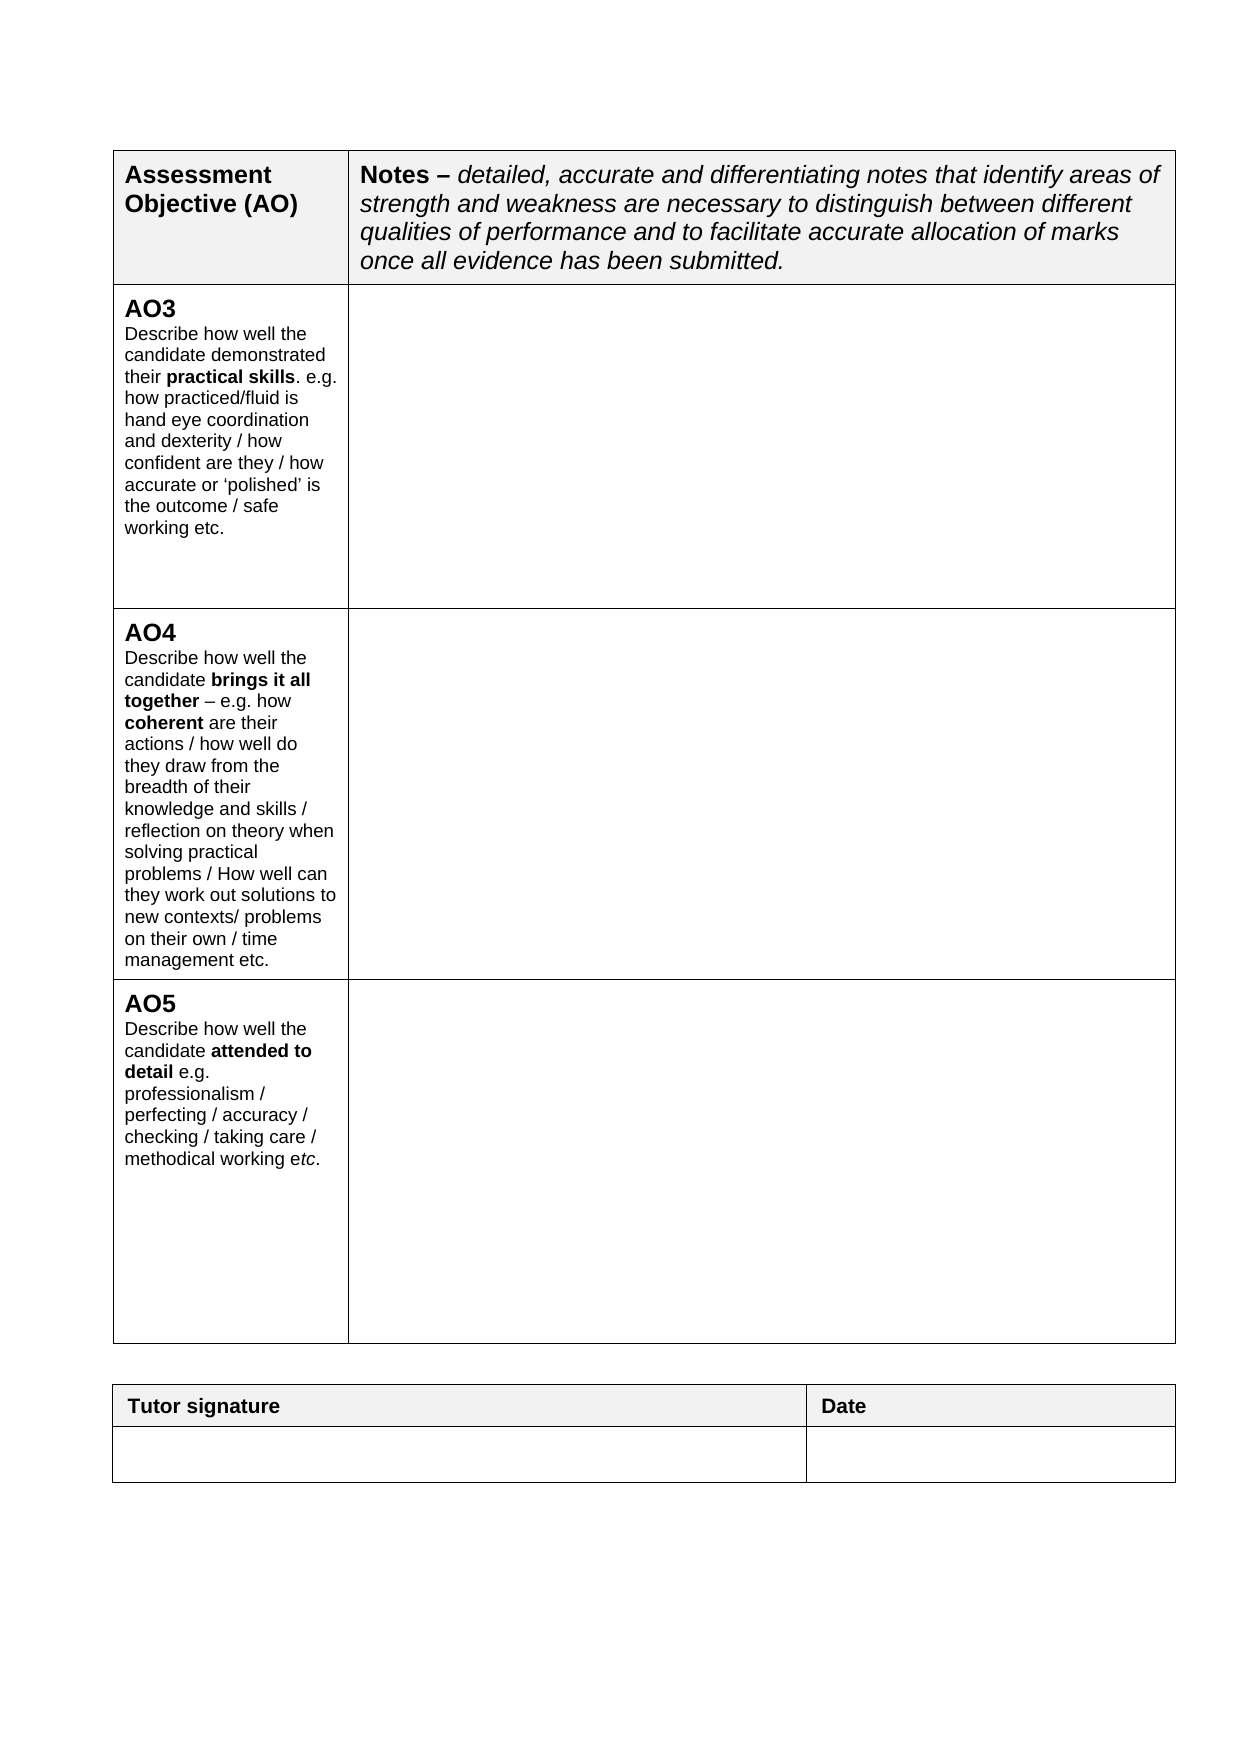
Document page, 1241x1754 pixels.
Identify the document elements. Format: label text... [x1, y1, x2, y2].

table_cell [113, 1427, 806, 1482]
table_header Assessment Objective (AO) [114, 151, 348, 284]
table_cell [349, 285, 1175, 608]
table_cell [349, 980, 1175, 1343]
table_cell AO3 Describe how well the candidate demonstrated their practical skills. e.g. how practiced/fluid is hand eye coordination and dexterity / how confident are they / how accurate or ‘polished’ is the outcome / safe working etc. [114, 285, 348, 608]
table_header Date [807, 1385, 1175, 1426]
table_header Tutor signature [113, 1385, 806, 1426]
table_cell [349, 609, 1175, 979]
table_cell [807, 1427, 1175, 1482]
table_cell AO5 Describe how well the candidate attended to detail e.g. professionalism / perfecting / accuracy / checking / taking care / methodical working etc. [114, 980, 348, 1343]
table_header Notes – detailed, accurate and differentiating notes that identify areas of strength and weakness are necessary to distinguish between different qualities of performance and to facilitate accurate allocation of marks once all evidence has been submitted. [349, 151, 1175, 284]
table_cell AO4 Describe how well the candidate brings it all together – e.g. how coherent are their actions / how well do they draw from the breadth of their knowledge and skills / reflection on theory when solving practical problems / How well can they work out solutions to new contexts/ problems on their own / time management etc. [114, 609, 348, 979]
